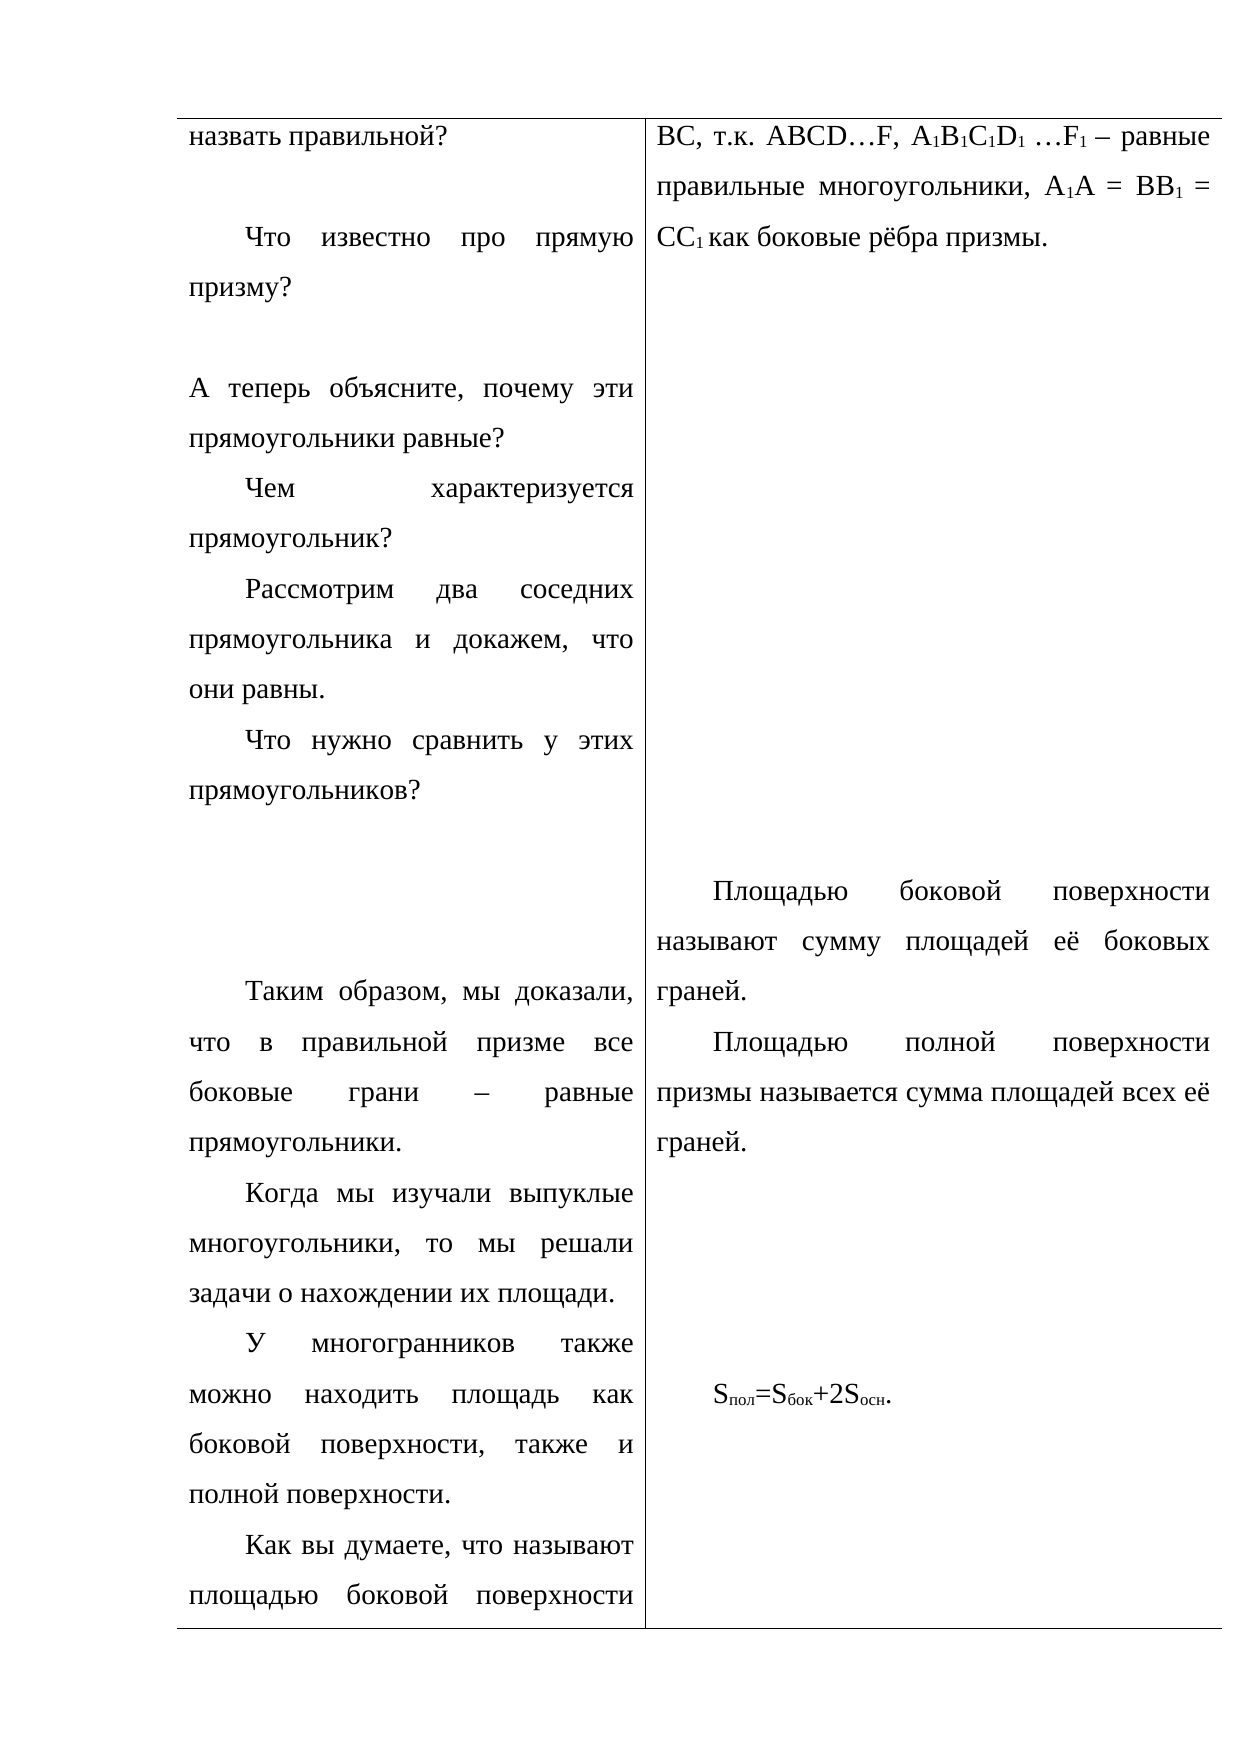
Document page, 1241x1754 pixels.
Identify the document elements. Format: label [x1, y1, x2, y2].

table_header [646, 119, 1222, 1627]
table_header [177, 119, 645, 1627]
